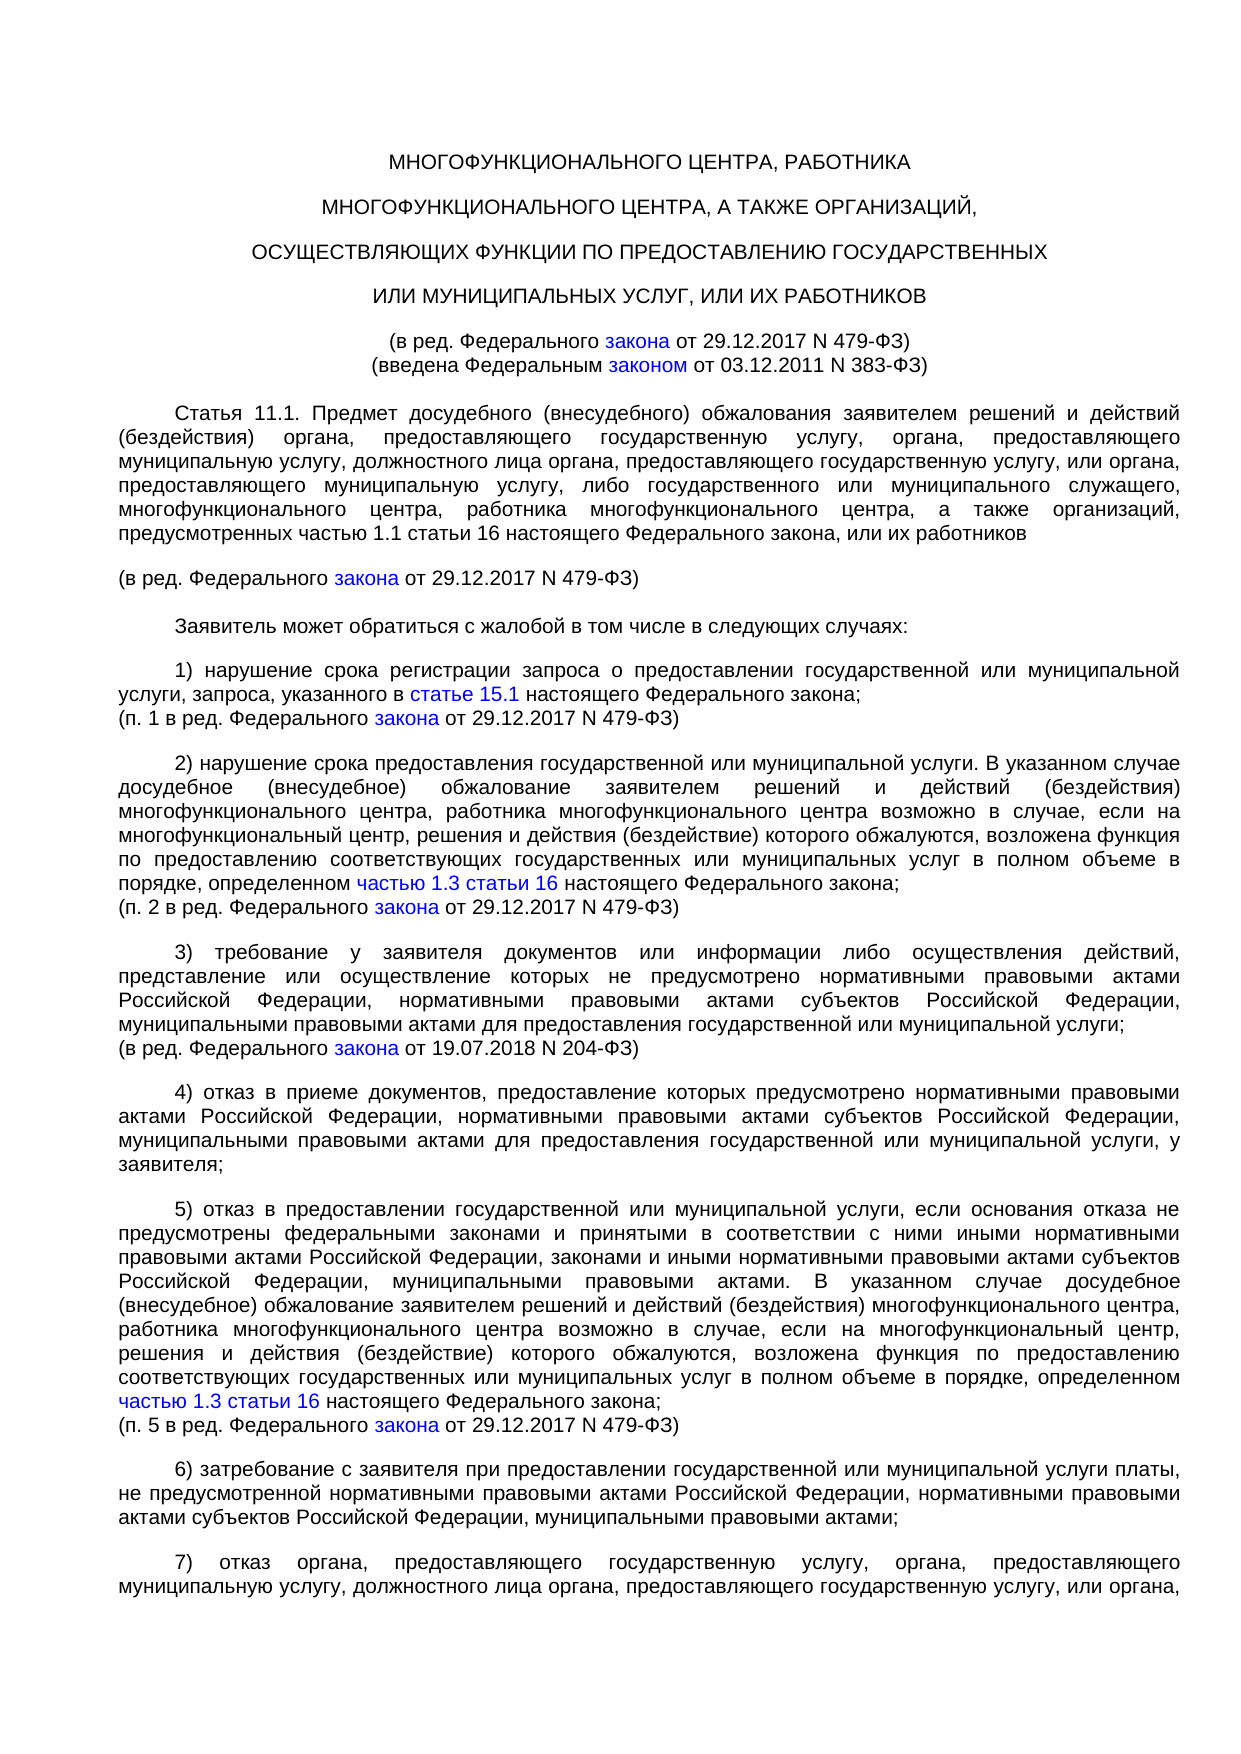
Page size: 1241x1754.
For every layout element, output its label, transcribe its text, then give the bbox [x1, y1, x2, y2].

text 1) нарушение срока регистрации запроса о предоставлении государственной или муниципальной услуги, запроса, указанного в статье 15.1 настоящего Федерального закона; [118, 658, 1181, 706]
text (в ред. Федерального закона от 29.12.2017 N 479-ФЗ) [118, 566, 1181, 589]
text 3) требование у заявителя документов или информации либо осуществления действий, представление или осуществление которых не предусмотрено нормативными правовыми актами Российской Федерации, нормативными правовыми актами субъектов Российской Федерации, муниципальными правовыми актами для предоставления государственной или муниципальной услуги; [118, 939, 1181, 1035]
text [118, 1550, 1181, 1598]
text (в ред. Федерального закона от 19.07.2018 N 204-ФЗ) [118, 1035, 1181, 1059]
text (в ред. Федерального закона от 29.12.2017 N 479-ФЗ) [118, 329, 1181, 353]
text ОСУЩЕСТВЛЯЮЩИХ ФУНКЦИИ ПО ПРЕДОСТАВЛЕНИЮ ГОСУДАРСТВЕННЫХ [118, 239, 1181, 263]
text (п. 5 в ред. Федерального закона от 29.12.2017 N 479-ФЗ) [118, 1412, 1181, 1436]
text 2) нарушение срока предоставления государственной или муниципальной услуги. В указанном случае досудебное (внесудебное) обжалование заявителем решений и действий (бездействия) многофункционального центра, работника многофункционального центра возможно в случае, если на многофункциональный центр, решения и действия (бездействие) которого обжалуются, возложена функция по предоставлению соответствующих государственных или муниципальных услуг в полном объеме в порядке, определенном частью 1.3 статьи 16 настоящего Федерального закона; [118, 751, 1181, 895]
text (введена Федеральным законом от 03.12.2011 N 383-ФЗ) [118, 353, 1181, 377]
text Статья 11.1. Предмет досудебного (внесудебного) обжалования заявителем решений и действий (бездействия) органа, предоставляющего государственную услугу, органа, предоставляющего муниципальную услугу, должностного лица органа, предоставляющего государственную услугу, или органа, предоставляющего муниципальную услугу, либо государственного или муниципального служащего, многофункционального центра, работника многофункционального центра, а также организаций, предусмотренных частью 1.1 статьи 16 настоящего Федерального закона, или их работников [118, 401, 1181, 545]
text Заявитель может обратиться с жалобой в том числе в следующих случаях: [118, 613, 1181, 637]
text (п. 2 в ред. Федерального закона от 29.12.2017 N 479-ФЗ) [118, 895, 1181, 919]
text 4) отказ в приеме документов, предоставление которых предусмотрено нормативными правовыми актами Российской Федерации, нормативными правовыми актами субъектов Российской Федерации, муниципальными правовыми актами для предоставления государственной или муниципальной услуги, у заявителя; [118, 1080, 1181, 1176]
text МНОГОФУНКЦИОНАЛЬНОГО ЦЕНТРА, РАБОТНИКА [118, 150, 1181, 174]
text МНОГОФУНКЦИОНАЛЬНОГО ЦЕНТРА, А ТАКЖЕ ОРГАНИЗАЦИЙ, [118, 195, 1181, 219]
text 6) затребование с заявителя при предоставлении государственной или муниципальной услуги платы, не предусмотренной нормативными правовыми актами Российской Федерации, нормативными правовыми актами субъектов Российской Федерации, муниципальными правовыми актами; [118, 1457, 1181, 1529]
text 5) отказ в предоставлении государственной или муниципальной услуги, если основания отказа не предусмотрены федеральными законами и принятыми в соответствии с ними иными нормативными правовыми актами Российской Федерации, законами и иными нормативными правовыми актами субъектов Российской Федерации, муниципальными правовыми актами. В указанном случае досудебное (внесудебное) обжалование заявителем решений и действий (бездействия) многофункционального центра, работника многофункционального центра возможно в случае, если на многофункциональный центр, решения и действия (бездействие) которого обжалуются, возложена функция по предоставлению соответствующих государственных или муниципальных услуг в полном объеме в порядке, определенном частью 1.3 статьи 16 настоящего Федерального закона; [118, 1197, 1181, 1412]
text (п. 1 в ред. Федерального закона от 29.12.2017 N 479-ФЗ) [118, 706, 1181, 730]
text ИЛИ МУНИЦИПАЛЬНЫХ УСЛУГ, ИЛИ ИХ РАБОТНИКОВ [118, 284, 1181, 308]
